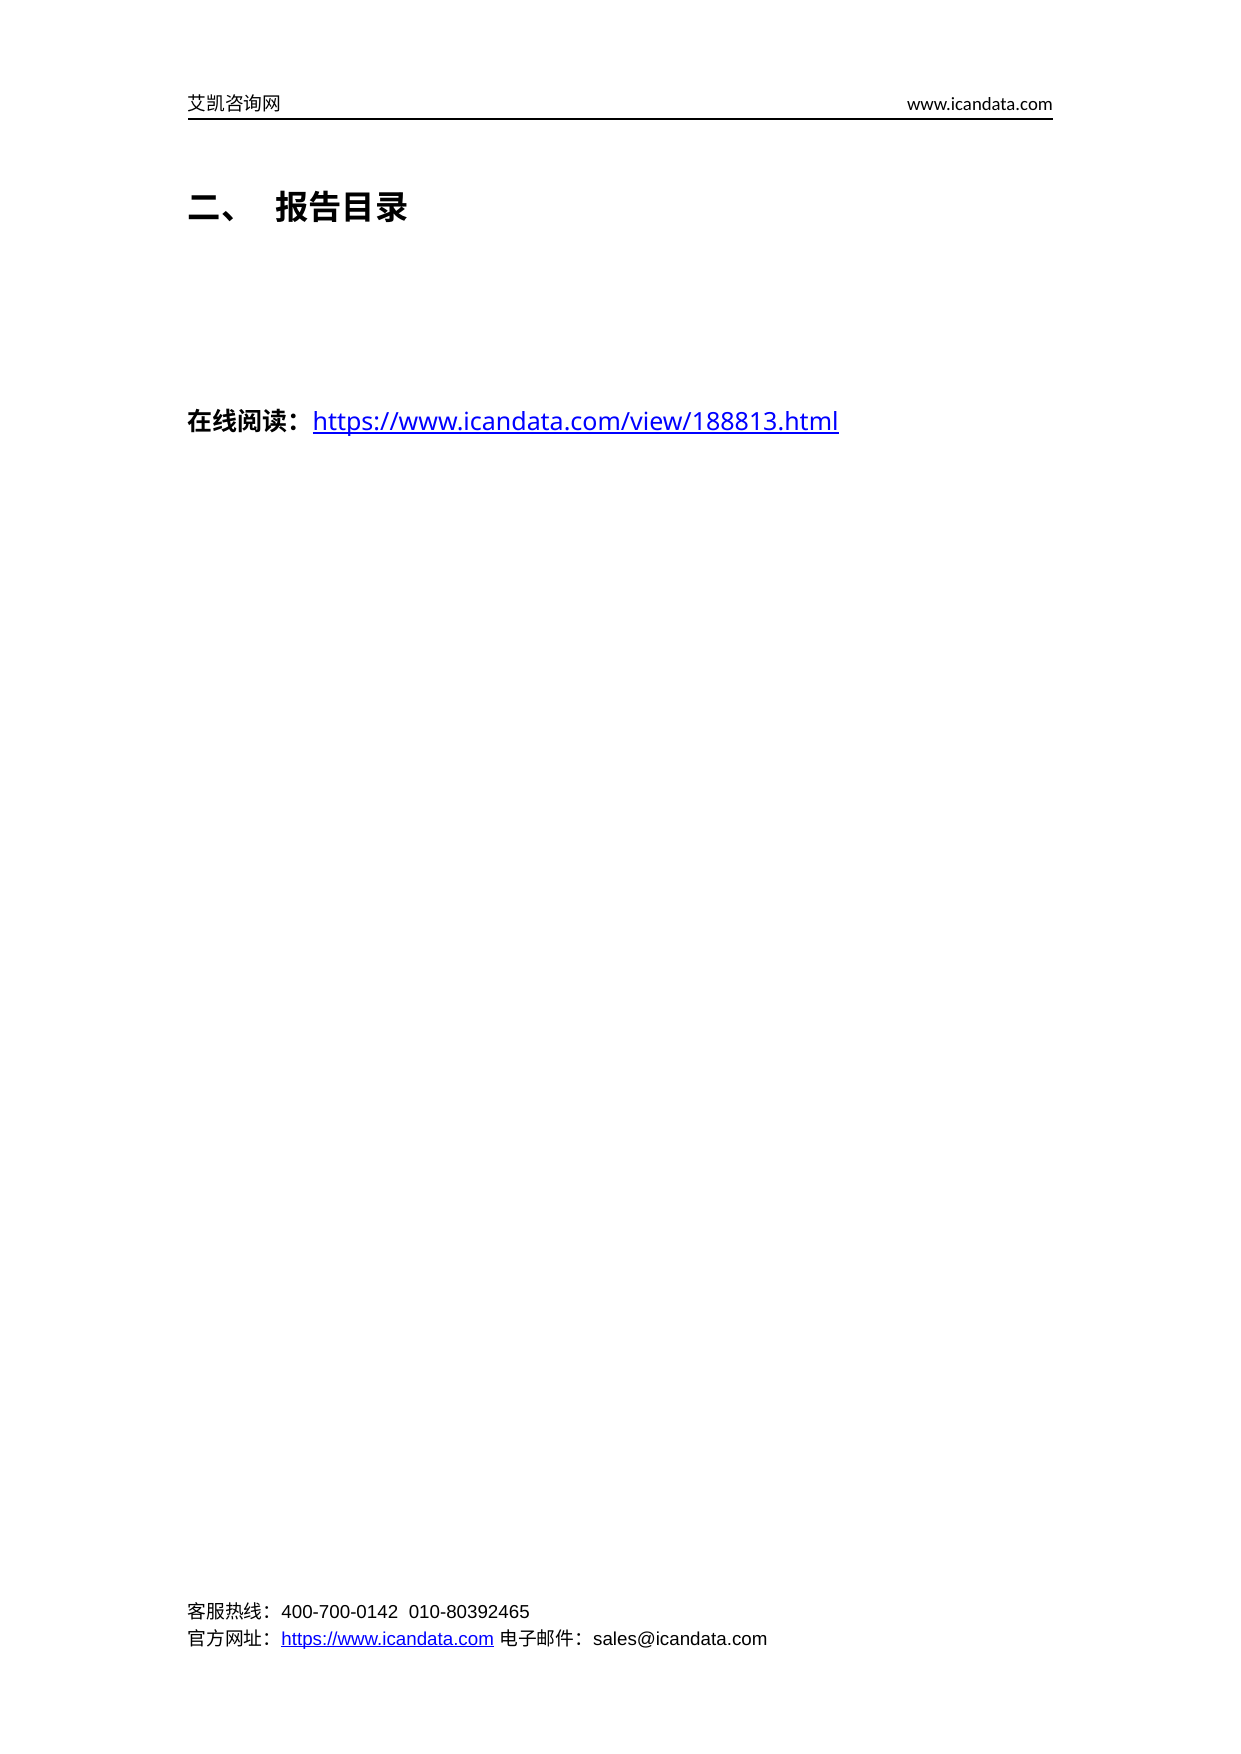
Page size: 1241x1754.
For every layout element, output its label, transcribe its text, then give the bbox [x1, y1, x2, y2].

text 在线阅读：https://www.icandata.com/view/188813.html [187, 387, 1053, 452]
subtitle 报告目录 [187, 172, 1053, 237]
